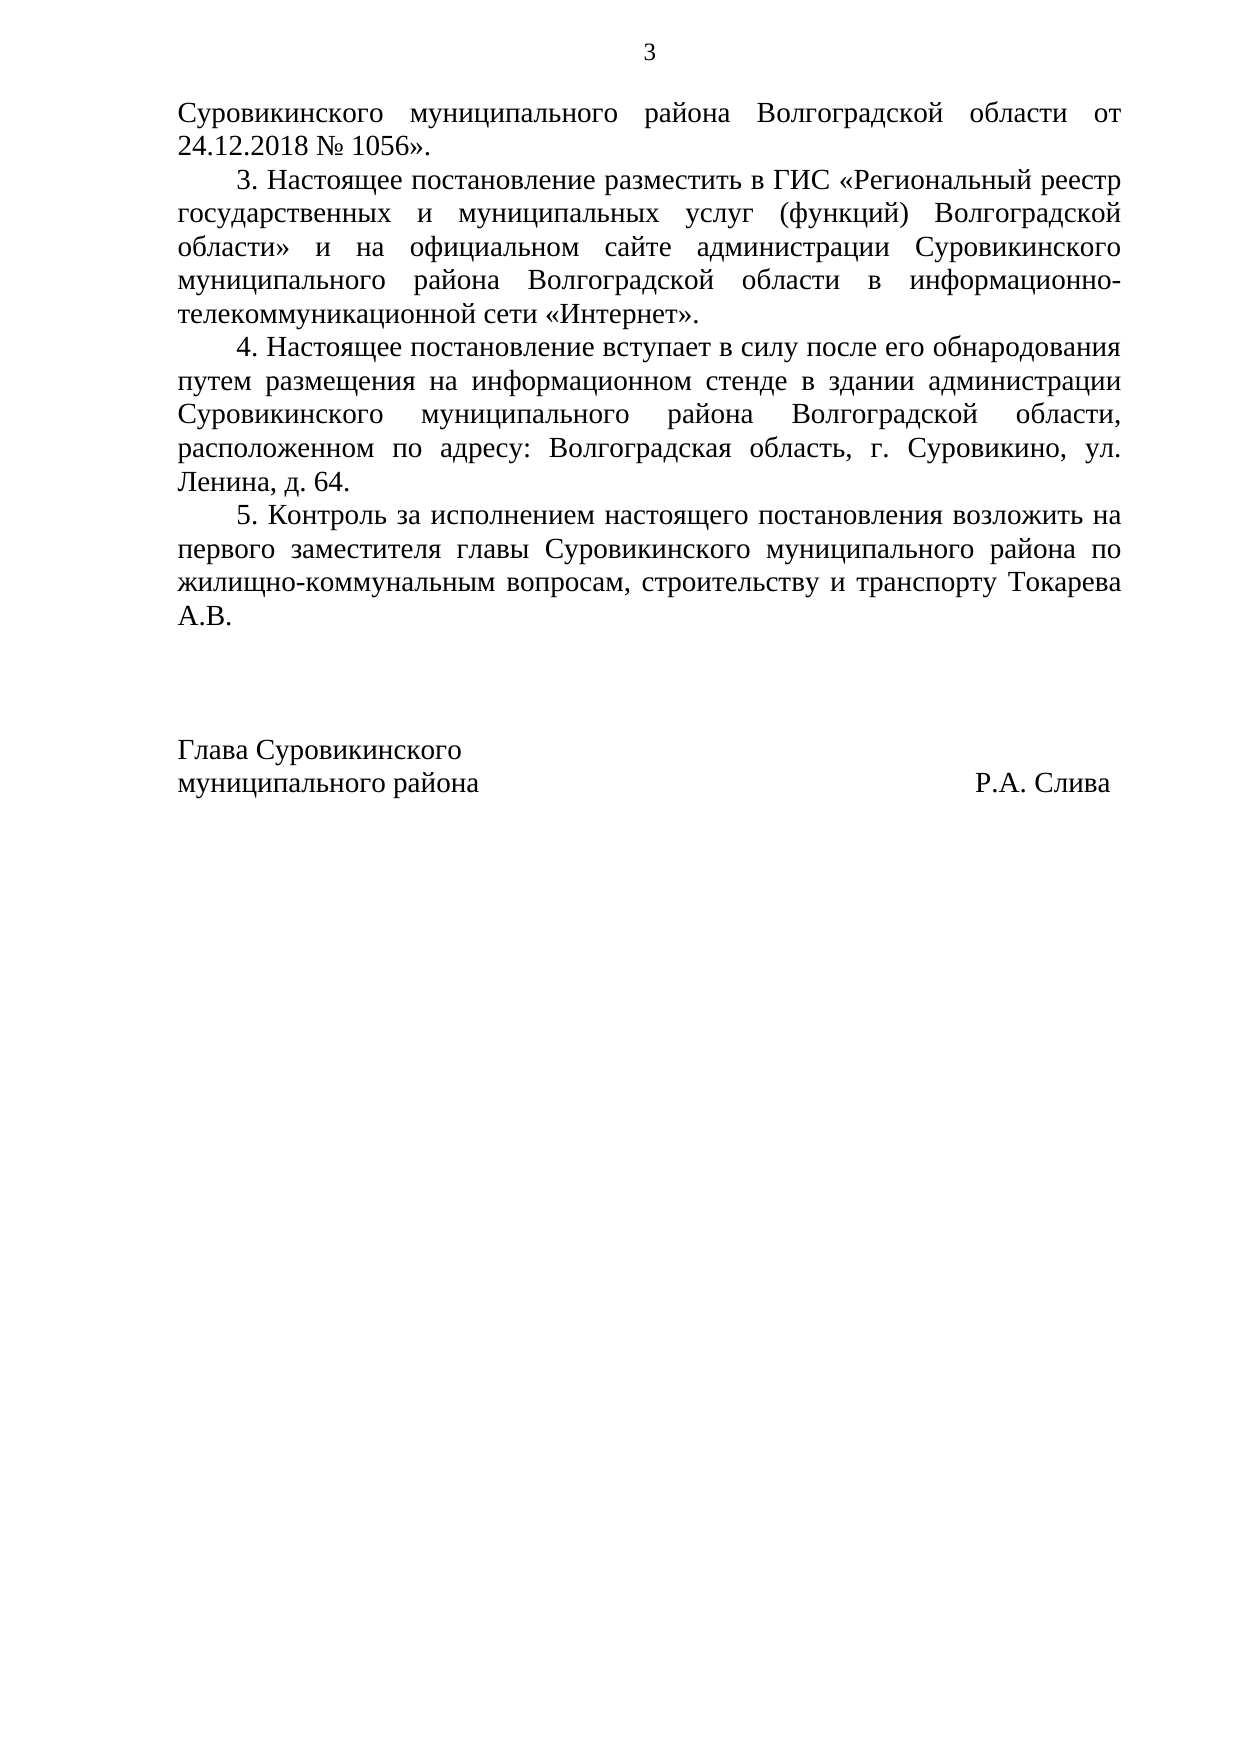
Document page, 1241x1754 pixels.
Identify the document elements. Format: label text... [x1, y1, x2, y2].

text Глава Суровикинского [177, 732, 1122, 766]
text 5. Контроль за исполнением настоящего постановления возложить на первого заместителя главы Суровикинского муниципального района по жилищно-коммунальным вопросам, строительству и транспорту Токарева А.В. [177, 497, 1122, 631]
text 3. Настоящее постановление разместить в ГИС «Региональный реестр государственных и муниципальных услуг (функций) Волгоградской области» и на официальном сайте администрации Суровикинского муниципального района Волгоградской области в информационно-телекоммуникационной сети «Интернет». [177, 162, 1122, 329]
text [177, 95, 1122, 162]
text муниципального района Р.А. Слива [177, 766, 1122, 799]
text 4. Настоящее постановление вступает в силу после его обнародования путем размещения на информационном стенде в здании администрации Суровикинского муниципального района Волгоградской области, расположенном по адресу: Волгоградская область, г. Суровикино, ул. Ленина, д. 64. [177, 329, 1122, 497]
